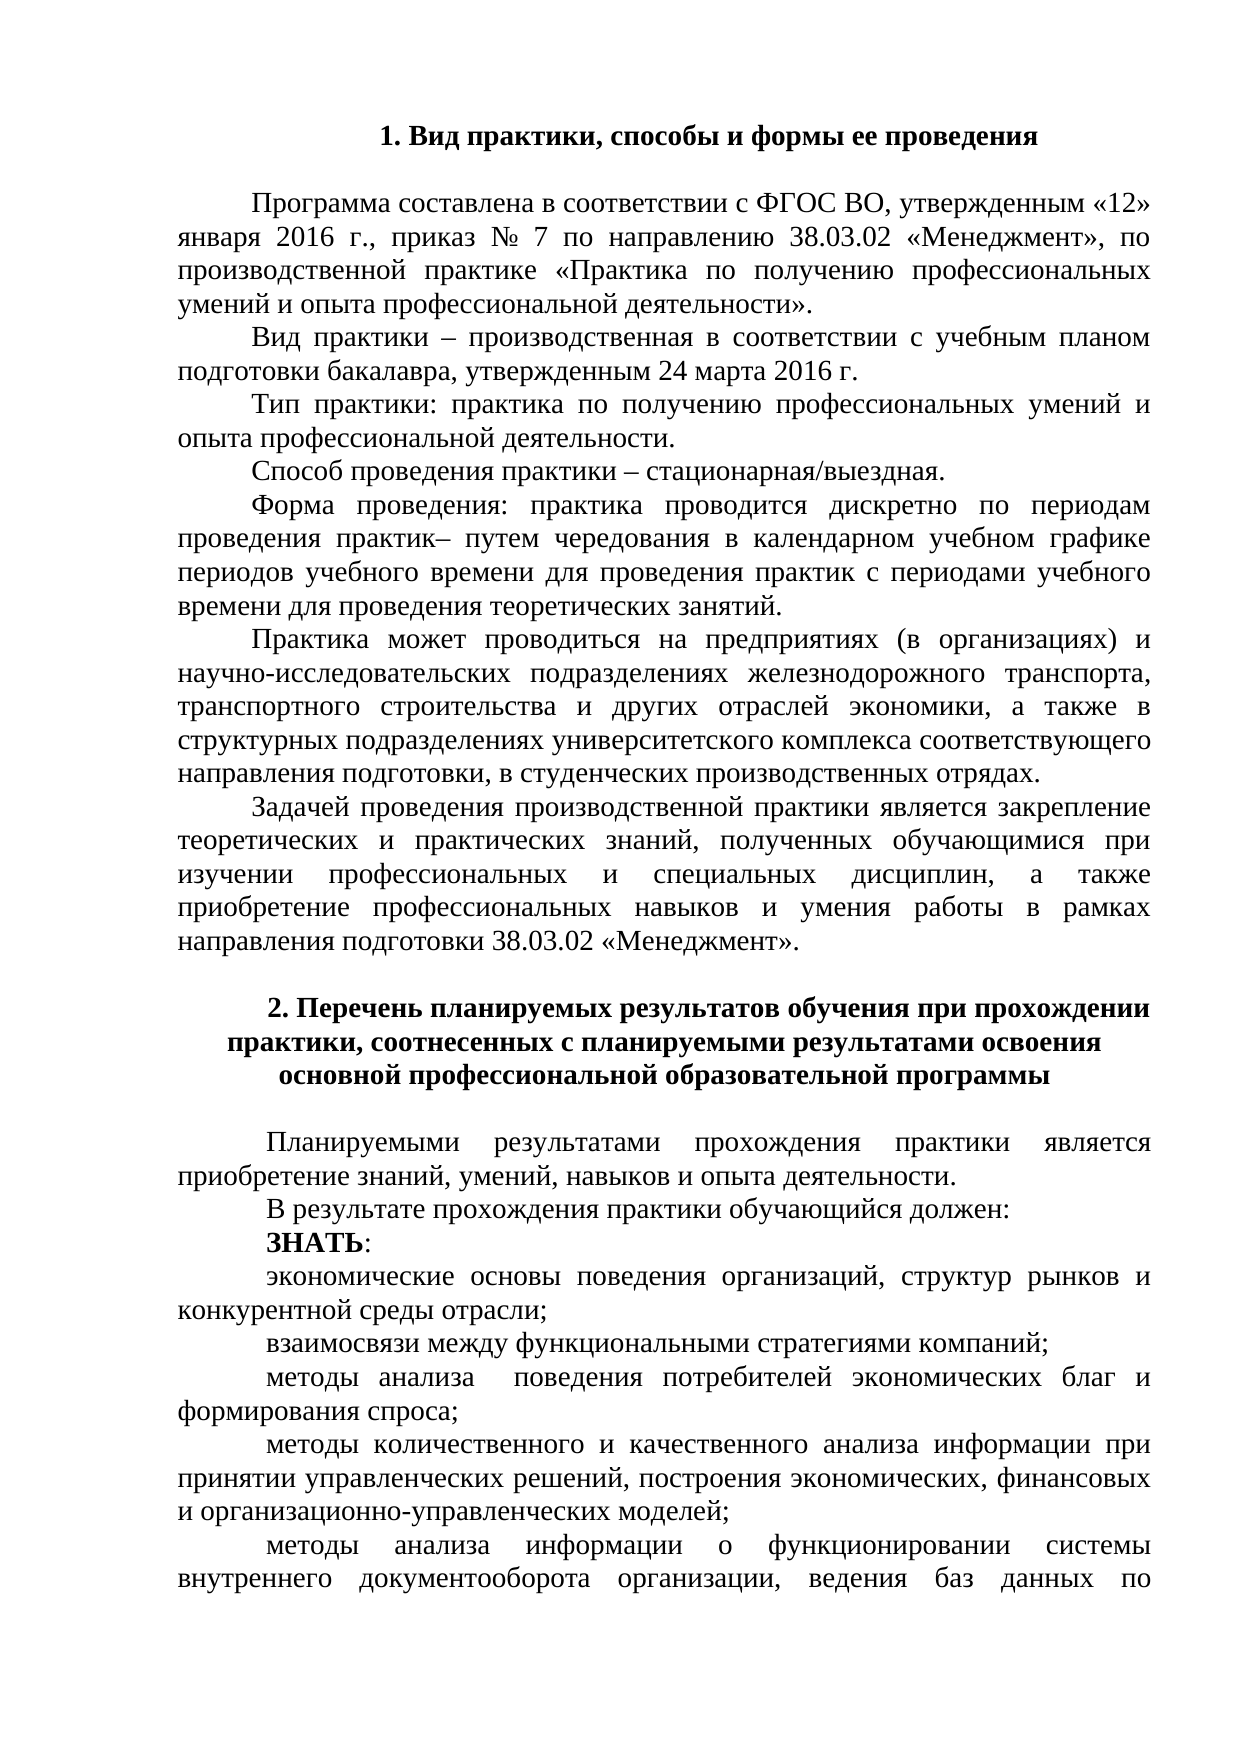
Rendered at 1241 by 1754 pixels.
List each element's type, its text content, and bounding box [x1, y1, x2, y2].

text Вид практики – производственная в соответствии с учебным планом подготовки бакалавра, утвержденным 24 марта 2016 г. [177, 319, 1152, 386]
text методы количественного и качественного анализа информации при принятии управленческих решений, построения экономических, финансовых и организационно-управленческих моделей; [177, 1426, 1152, 1527]
text Тип практики: практика по получению профессиональных умений и опыта профессиональной деятельности. [177, 386, 1152, 453]
text взаимосвязи между функциональными стратегиями компаний; [177, 1326, 1152, 1359]
text Планируемыми результатами прохождения практики является приобретение знаний, умений, навыков и опыта деятельности. [177, 1124, 1152, 1191]
text 2. Перечень планируемых результатов обучения при прохождении практики, соотнесенных с планируемыми результатами освоения основной профессиональной образовательной программы [177, 990, 1152, 1091]
text экономические основы поведения организаций, структур рынков и конкурентной среды отрасли; [177, 1258, 1152, 1326]
text Задачей проведения производственной практики является закрепление теоретических и практических знаний, полученных обучающимися при изучении профессиональных и специальных дисциплин, а также приобретение профессиональных навыков и умения работы в рамках направления подготовки 38.03.02 «Менеджмент». [177, 789, 1152, 957]
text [177, 1527, 1152, 1594]
text методы анализа поведения потребителей экономических благ и формирования спроса; [177, 1359, 1152, 1426]
text ЗНАТЬ: [177, 1225, 1152, 1258]
text 1. Вид практики, способы и формы ее проведения [177, 118, 1152, 152]
text Форма проведения: практика проводится дискретно по периодам проведения практик– путем чередования в календарном учебном графике периодов учебного времени для проведения практик с периодами учебного времени для проведения теоретических занятий. [177, 487, 1152, 621]
text В результате прохождения практики обучающийся должен: [177, 1191, 1152, 1225]
text Практика может проводиться на предприятиях (в организациях) и научно-исследовательских подразделениях железнодорожного транспорта, транспортного строительства и других отраслей экономики, а также в структурных подразделениях университетского комплекса соответствующего направления подготовки, в студенческих производственных отрядах. [177, 621, 1152, 789]
text Программа составлена в соответствии с ФГОС ВО, утвержденным «12» января 2016 г., приказ № 7 по направлению 38.03.02 «Менеджмент», по производственной практике «Практика по получению профессиональных умений и опыта профессиональной деятельности». [177, 185, 1152, 319]
text Способ проведения практики – стационарная/выездная. [177, 453, 1152, 487]
